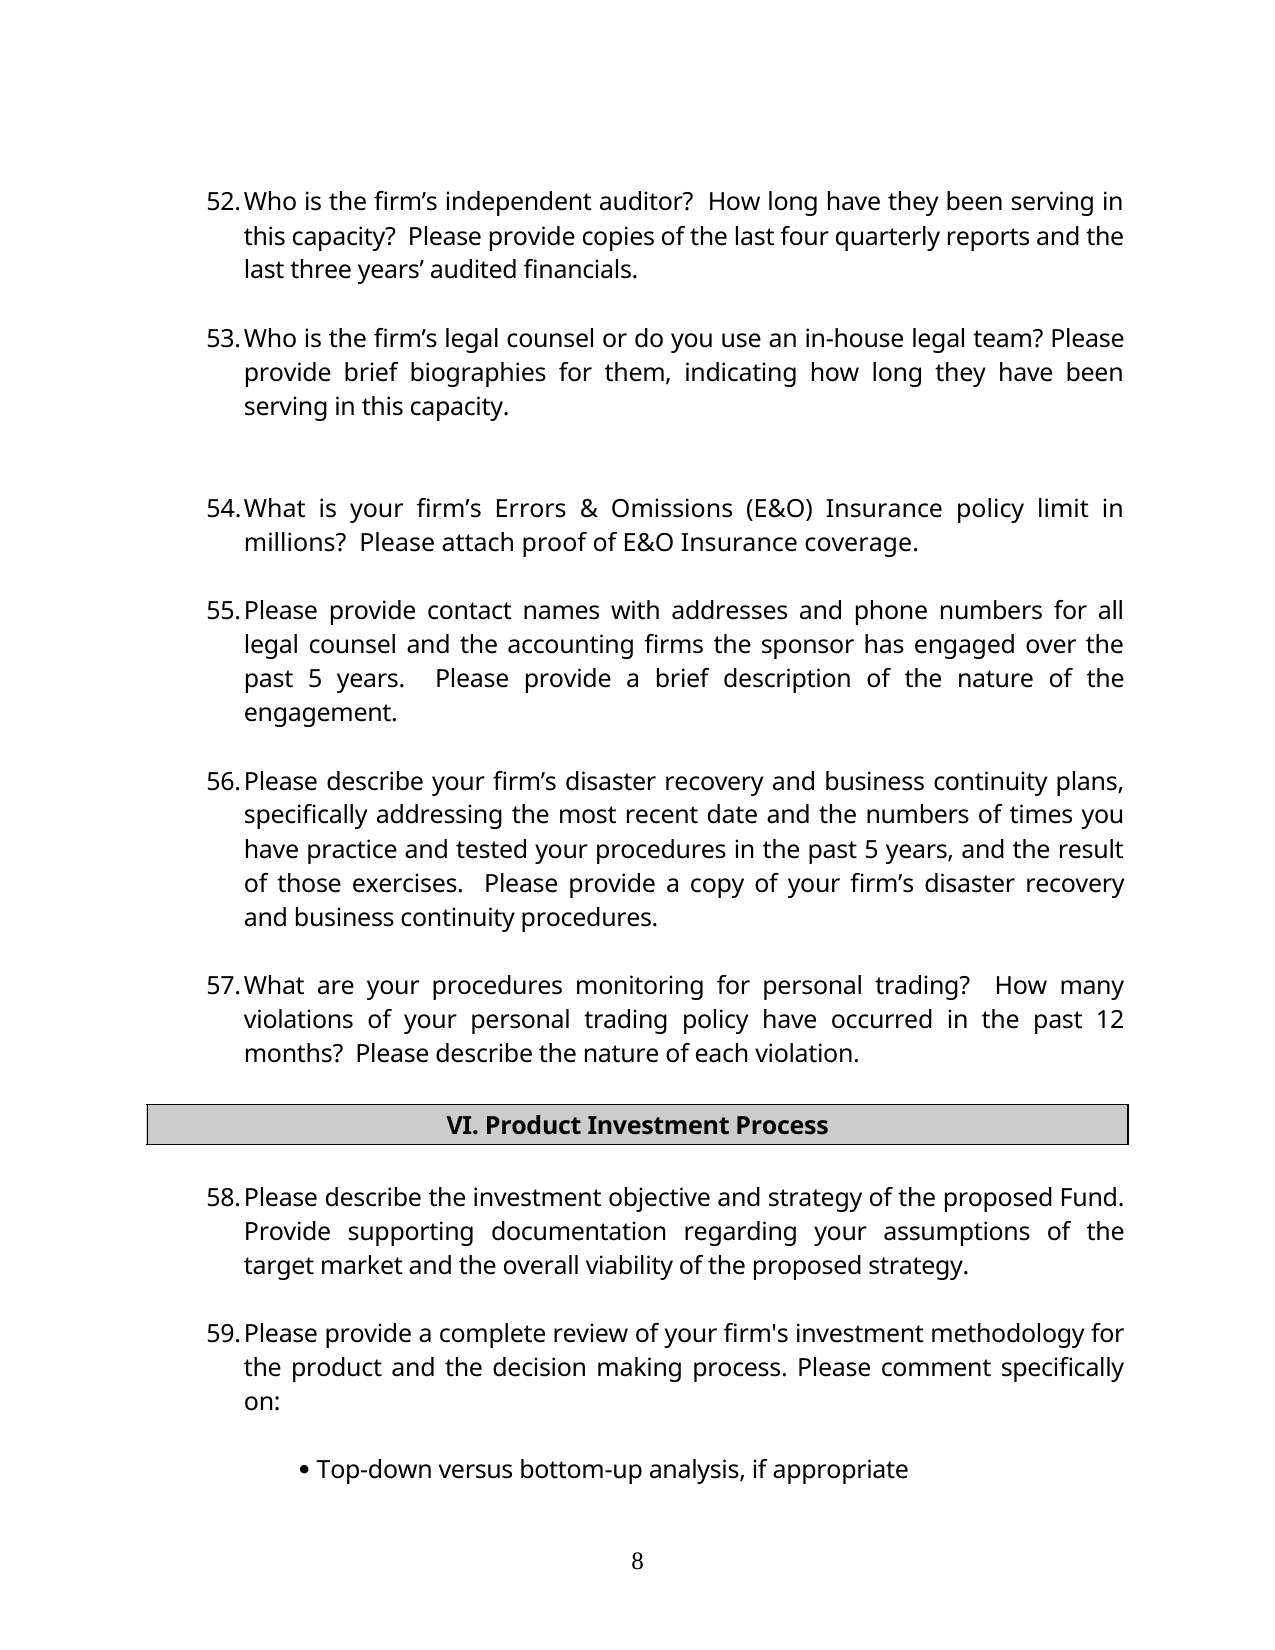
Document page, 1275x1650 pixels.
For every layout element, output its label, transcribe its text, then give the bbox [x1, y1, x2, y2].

list Please describe the investment objective and strategy of the proposed Fund. Provide supporting documentation regarding your assumptions of the target market and the overall viability of the proposed strategy. [206, 1179, 1125, 1281]
list Please describe your firm’s disaster recovery and business continuity plans, specifically addressing the most recent date and the numbers of times you have practice and tested your procedures in the past 5 years, and the result of those exercises. Please provide a copy of your firm’s disaster recovery and business continuity procedures. [206, 763, 1125, 933]
list Who is the firm’s independent auditor? How long have they been serving in this capacity? Please provide copies of the last four quarterly reports and the last three years’ audited financials. [206, 184, 1125, 286]
list Please provide contact names with addresses and phone numbers for all legal counsel and the accounting firms the sponsor has engaged over the past 5 years. Please provide a brief description of the nature of the engagement. [206, 593, 1125, 729]
list Please provide a complete review of your firm's investment methodology for the product and the decision making process. Please comment specifically on: [206, 1315, 1125, 1418]
list What is your firm’s Errors & Omissions (E&O) Insurance policy limit in millions? Please attach proof of E&O Insurance coverage. [206, 491, 1125, 559]
list Who is the firm’s legal counsel or do you use an in-house legal team? Please provide brief biographies for them, indicating how long they have been serving in this capacity. [206, 320, 1125, 422]
list What are your procedures monitoring for personal trading? How many violations of your personal trading policy have occurred in the past 12 months? Please describe the nature of each violation. [206, 967, 1125, 1070]
text Top-down versus bottom-up analysis, if appropriate [150, 1452, 1125, 1486]
text VI. Product Investment Process [148, 1105, 1127, 1144]
